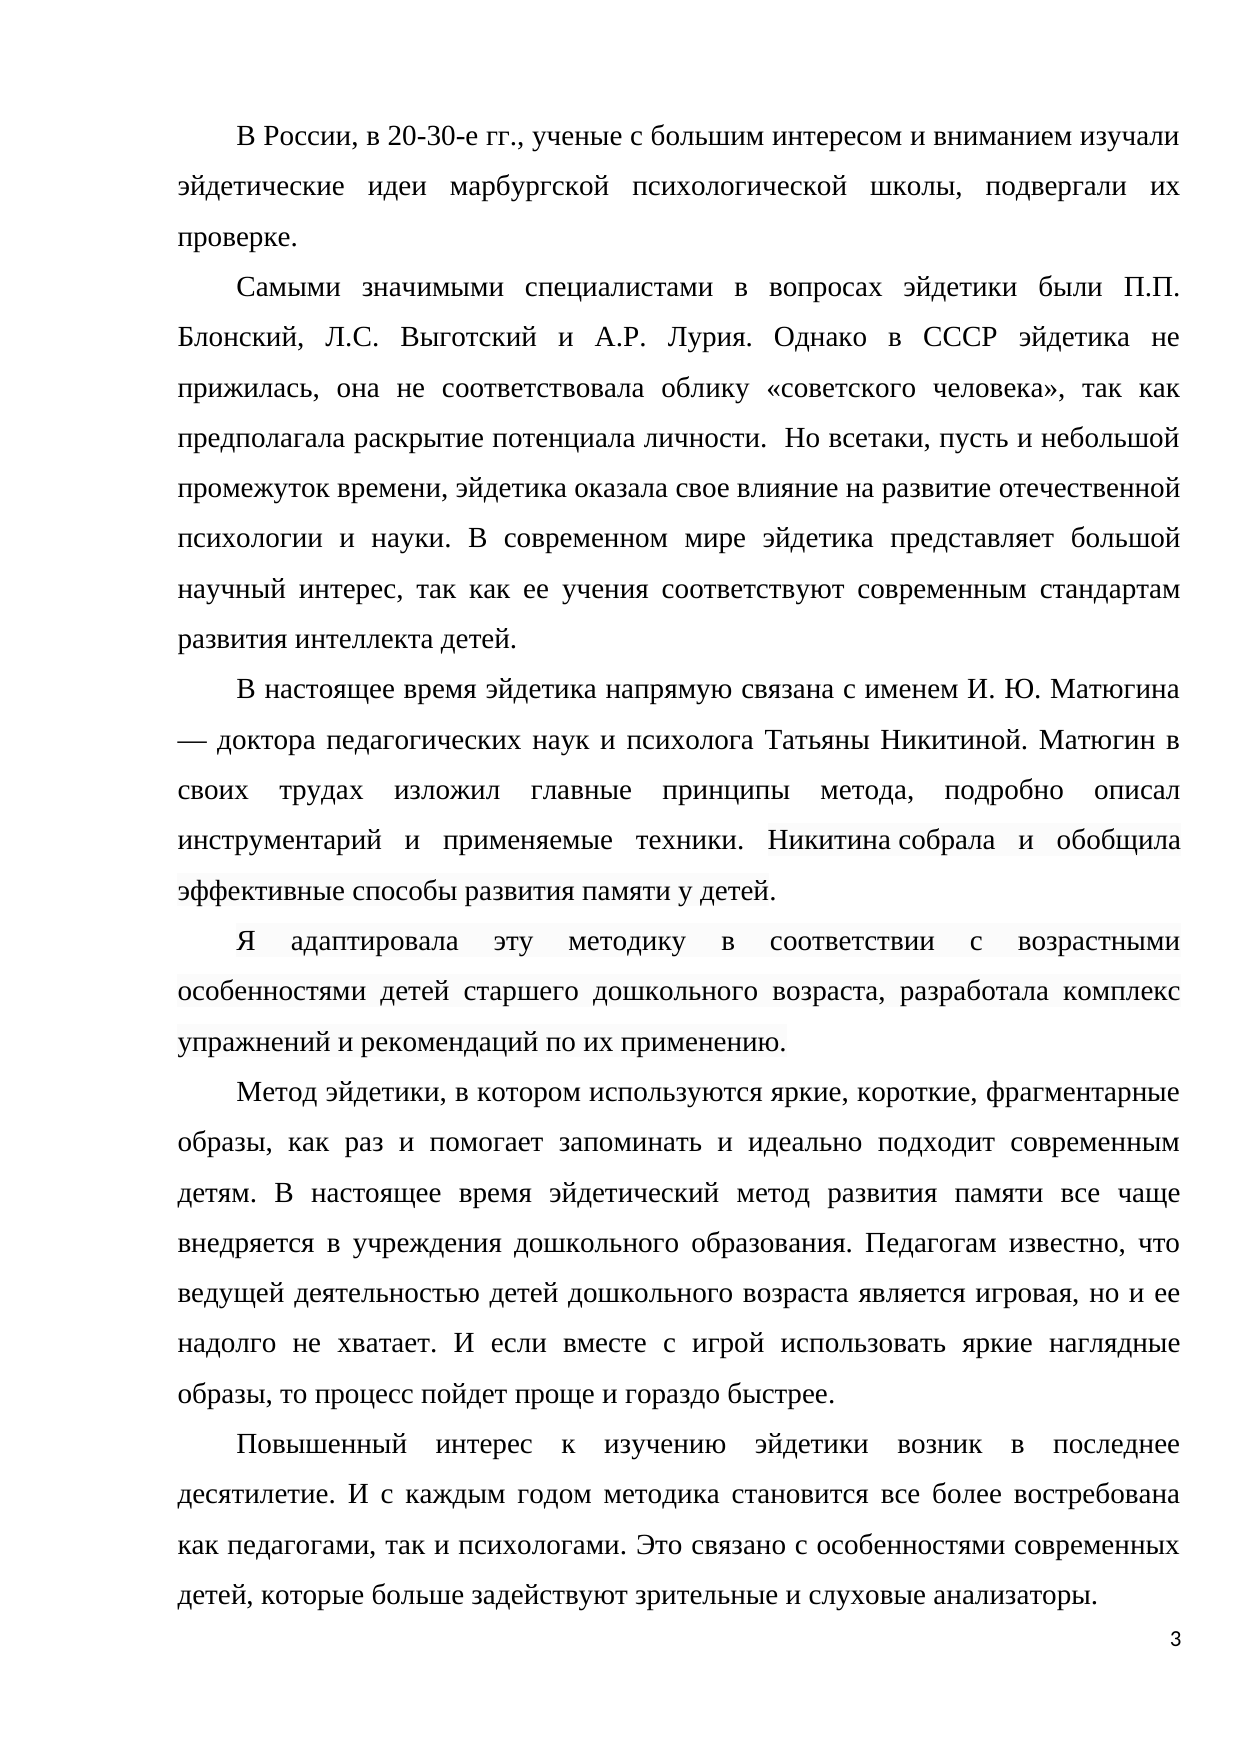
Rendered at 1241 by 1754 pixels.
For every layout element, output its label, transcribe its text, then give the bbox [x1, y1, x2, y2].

text Самыми значимыми специалистами в вопросах эйдетики были П.П. Блонский, Л.С. Выготский и А.Р. Лурия. Однако в СССР эйдетика не прижилась, она не соответствовала облику «советского человека», так как предполагала раскрытие потенциала личности. Но всетаки, пусть и небольшой промежуток времени, эйдетика оказала свое влияние на развитие отечественной психологии и науки. В современном мире эйдетика представляет большой научный интерес, так как ее учения соответствуют современным стандартам развития интеллекта детей. [177, 269, 1181, 655]
text Я адаптировала эту методику в соответствии с возрастными особенностями детей старшего дошкольного возраста, разработала комплекс упражнений и рекомендаций по их применению. [177, 1007, 1181, 1057]
text Я адаптировала эту методику в соответствии с возрастными особенностями детей старшего дошкольного возраста, разработала комплекс упражнений и рекомендаций по их применению. [177, 923, 1181, 974]
text В настоящее время эйдетика напрямую связана с именем И. Ю. Матюгина — доктора педагогических наук и психолога Татьяны Никитиной. Матюгин в своих трудах изложил главные принципы метода, подробно описал инструментарий и применяемые техники. Никитина собрала и обобщила эффективные способы развития памяти у детей. [177, 672, 1181, 906]
text В России, в 20-30-е гг., ученые с большим интересом и вниманием изучали эйдетические идеи марбургской психологической школы, подвергали их проверке. [177, 118, 1181, 252]
text Метод эйдетики, в котором используются яркие, короткие, фрагментарные образы, как раз и помогает запоминать и идеально подходит современным детям. В настоящее время эйдетический метод развития памяти все чаще внедряется в учреждения дошкольного образования. Педагогам известно, что ведущей деятельностью детей дошкольного возраста является игровая, но и ее надолго не хватает. И если вместе с игрой использовать яркие наглядные образы, то процесс пойдет проще и гораздо быстрее. [177, 1074, 1181, 1409]
text Повышенный интерес к изучению эйдетики возник в последнее десятилетие. И с каждым годом методика становится все более востребована как педагогами, так и психологами. Это связано с особенностями современных детей, которые больше задействуют зрительные и слуховые анализаторы. [177, 1426, 1181, 1611]
